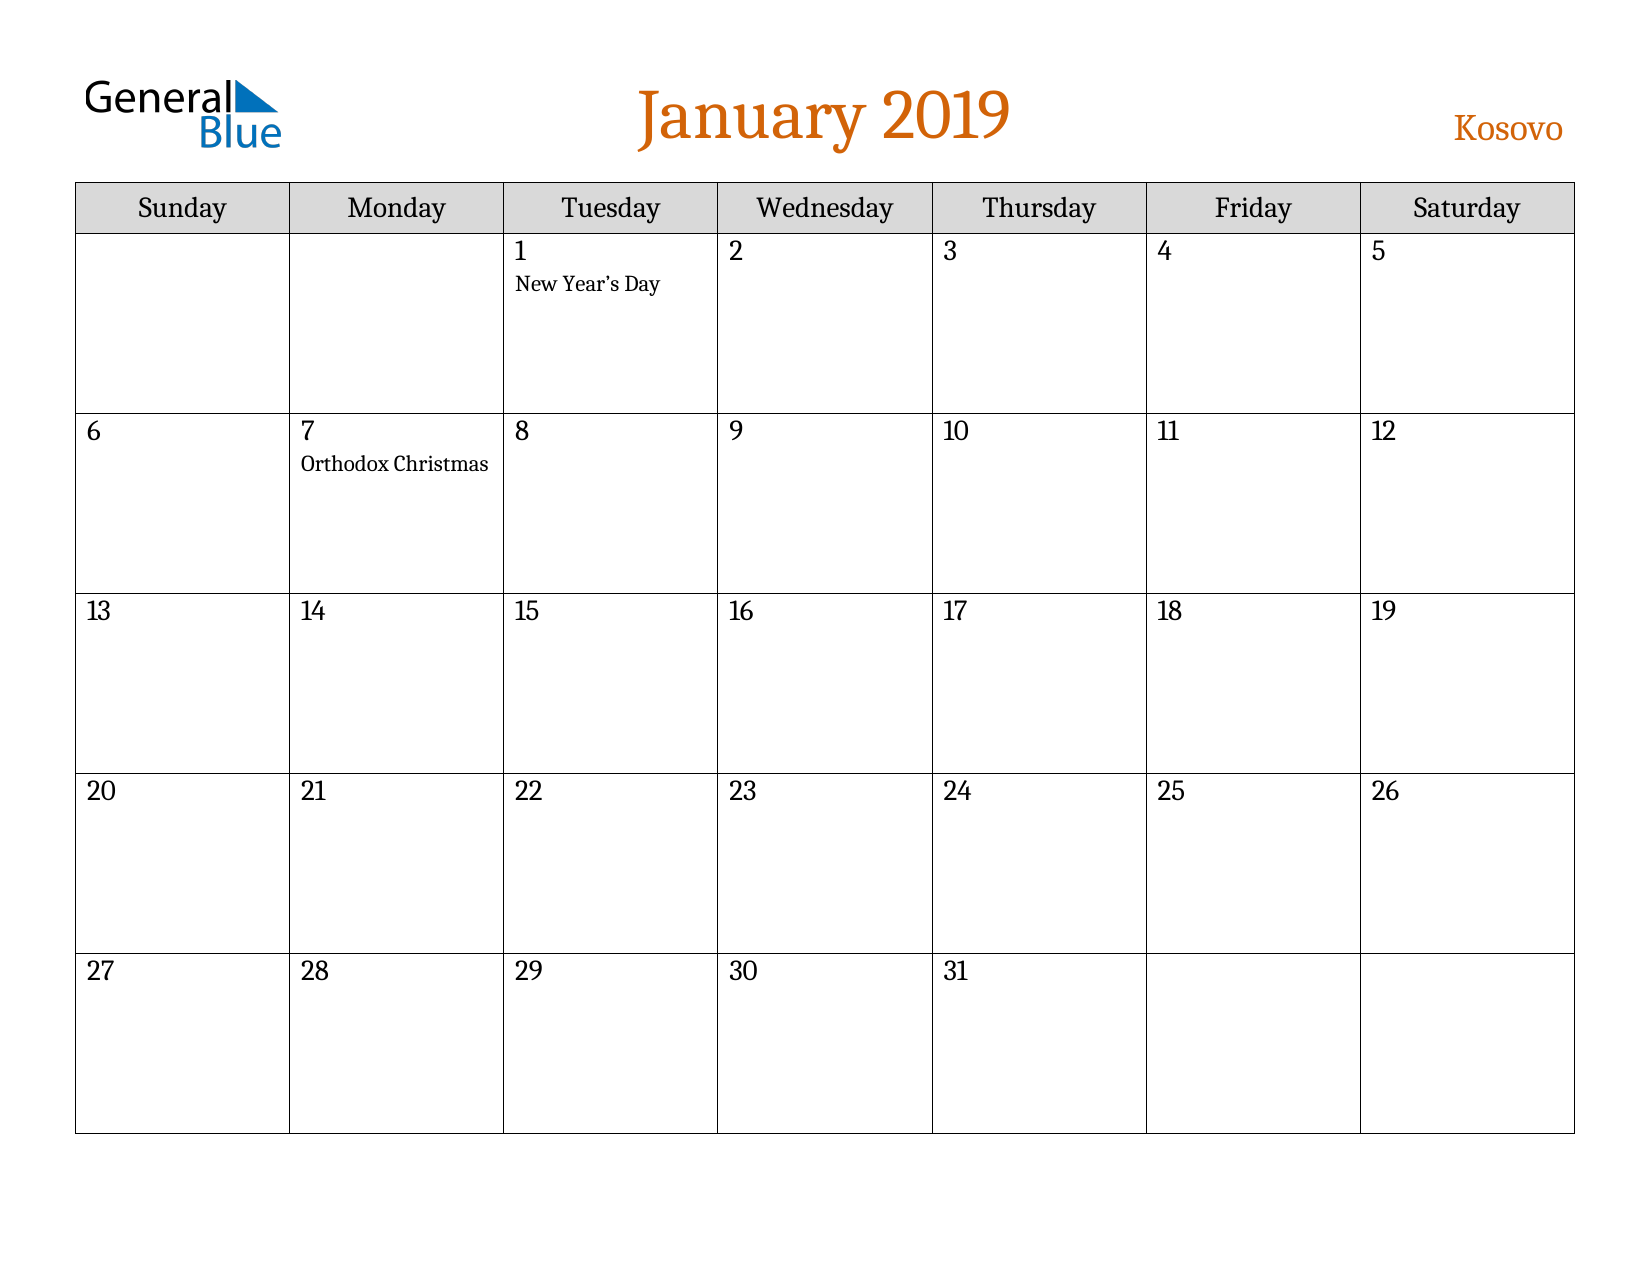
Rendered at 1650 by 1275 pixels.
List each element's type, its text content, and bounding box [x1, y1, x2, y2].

table_cell 24 [933, 774, 1146, 810]
table_cell 23 [718, 774, 932, 810]
table_cell 31 [933, 954, 1146, 990]
table_cell 21 [290, 774, 503, 810]
table_cell 1 [504, 234, 717, 270]
table_cell 30 [718, 954, 932, 990]
table_header January 2019 [504, 75, 1146, 182]
table_cell 12 [1361, 414, 1574, 450]
table_cell 19 [1361, 594, 1574, 630]
table_cell 3 [933, 234, 1146, 270]
table_cell [718, 630, 932, 773]
table_cell 2 [718, 234, 932, 270]
table_cell Thursday [933, 183, 1146, 233]
table_header Kosovo [1146, 75, 1574, 182]
table_cell [504, 630, 717, 773]
table_cell 26 [1361, 774, 1574, 810]
table_cell [290, 810, 503, 953]
table_cell [290, 234, 503, 270]
table_cell [1147, 990, 1360, 1133]
table_cell Orthodox Christmas [290, 450, 503, 593]
table_cell 16 [718, 594, 932, 630]
table_cell [1361, 270, 1574, 413]
table_cell 8 [504, 414, 717, 450]
table_cell [1361, 954, 1574, 990]
table_cell 11 [1147, 414, 1360, 450]
table_cell 10 [933, 414, 1146, 450]
table_cell [933, 990, 1146, 1133]
table_cell [1361, 810, 1574, 953]
table_cell 15 [504, 594, 717, 630]
table_cell [933, 810, 1146, 953]
table_cell 13 [76, 594, 289, 630]
table_cell [933, 630, 1146, 773]
table_cell [1147, 450, 1360, 593]
table_cell 25 [1147, 774, 1360, 810]
table_cell 20 [76, 774, 289, 810]
table_cell [504, 990, 717, 1133]
table_cell [1361, 630, 1574, 773]
table_cell [718, 270, 932, 413]
table_cell 14 [290, 594, 503, 630]
table_cell Friday [1147, 183, 1360, 233]
table_cell [76, 810, 289, 953]
table_header [76, 75, 503, 182]
table_cell [76, 450, 289, 593]
table_cell [290, 630, 503, 773]
table_cell Tuesday [504, 183, 717, 233]
picture [86, 80, 281, 148]
table_cell [1147, 270, 1360, 413]
table_cell [718, 810, 932, 953]
table_cell [1147, 630, 1360, 773]
table_cell 18 [1147, 594, 1360, 630]
table_cell 27 [76, 954, 289, 990]
table_cell 17 [933, 594, 1146, 630]
table_cell Sunday [76, 183, 289, 233]
table_cell 22 [504, 774, 717, 810]
table_cell 29 [504, 954, 717, 990]
table_cell 4 [1147, 234, 1360, 270]
table_cell [504, 450, 717, 593]
table_cell [290, 270, 503, 413]
table_cell Wednesday [718, 183, 932, 233]
table_cell New Year’s Day [504, 270, 717, 413]
table_cell [933, 450, 1146, 593]
table_cell [718, 990, 932, 1133]
table_cell 6 [76, 414, 289, 450]
table_cell 9 [718, 414, 932, 450]
table_cell [76, 234, 289, 270]
table_cell Saturday [1361, 183, 1574, 233]
table_cell [76, 270, 289, 413]
table_cell [76, 990, 289, 1133]
table_cell [504, 810, 717, 953]
table_cell 28 [290, 954, 503, 990]
table_cell 5 [1361, 234, 1574, 270]
table_cell Monday [290, 183, 503, 233]
table_cell [1361, 450, 1574, 593]
table_cell [290, 990, 503, 1133]
table_cell [718, 450, 932, 593]
table_cell [933, 270, 1146, 413]
table_cell [76, 630, 289, 773]
table_cell [1361, 990, 1574, 1133]
table_cell 7 [290, 414, 503, 450]
table_cell [1147, 954, 1360, 990]
table_cell [1147, 810, 1360, 953]
